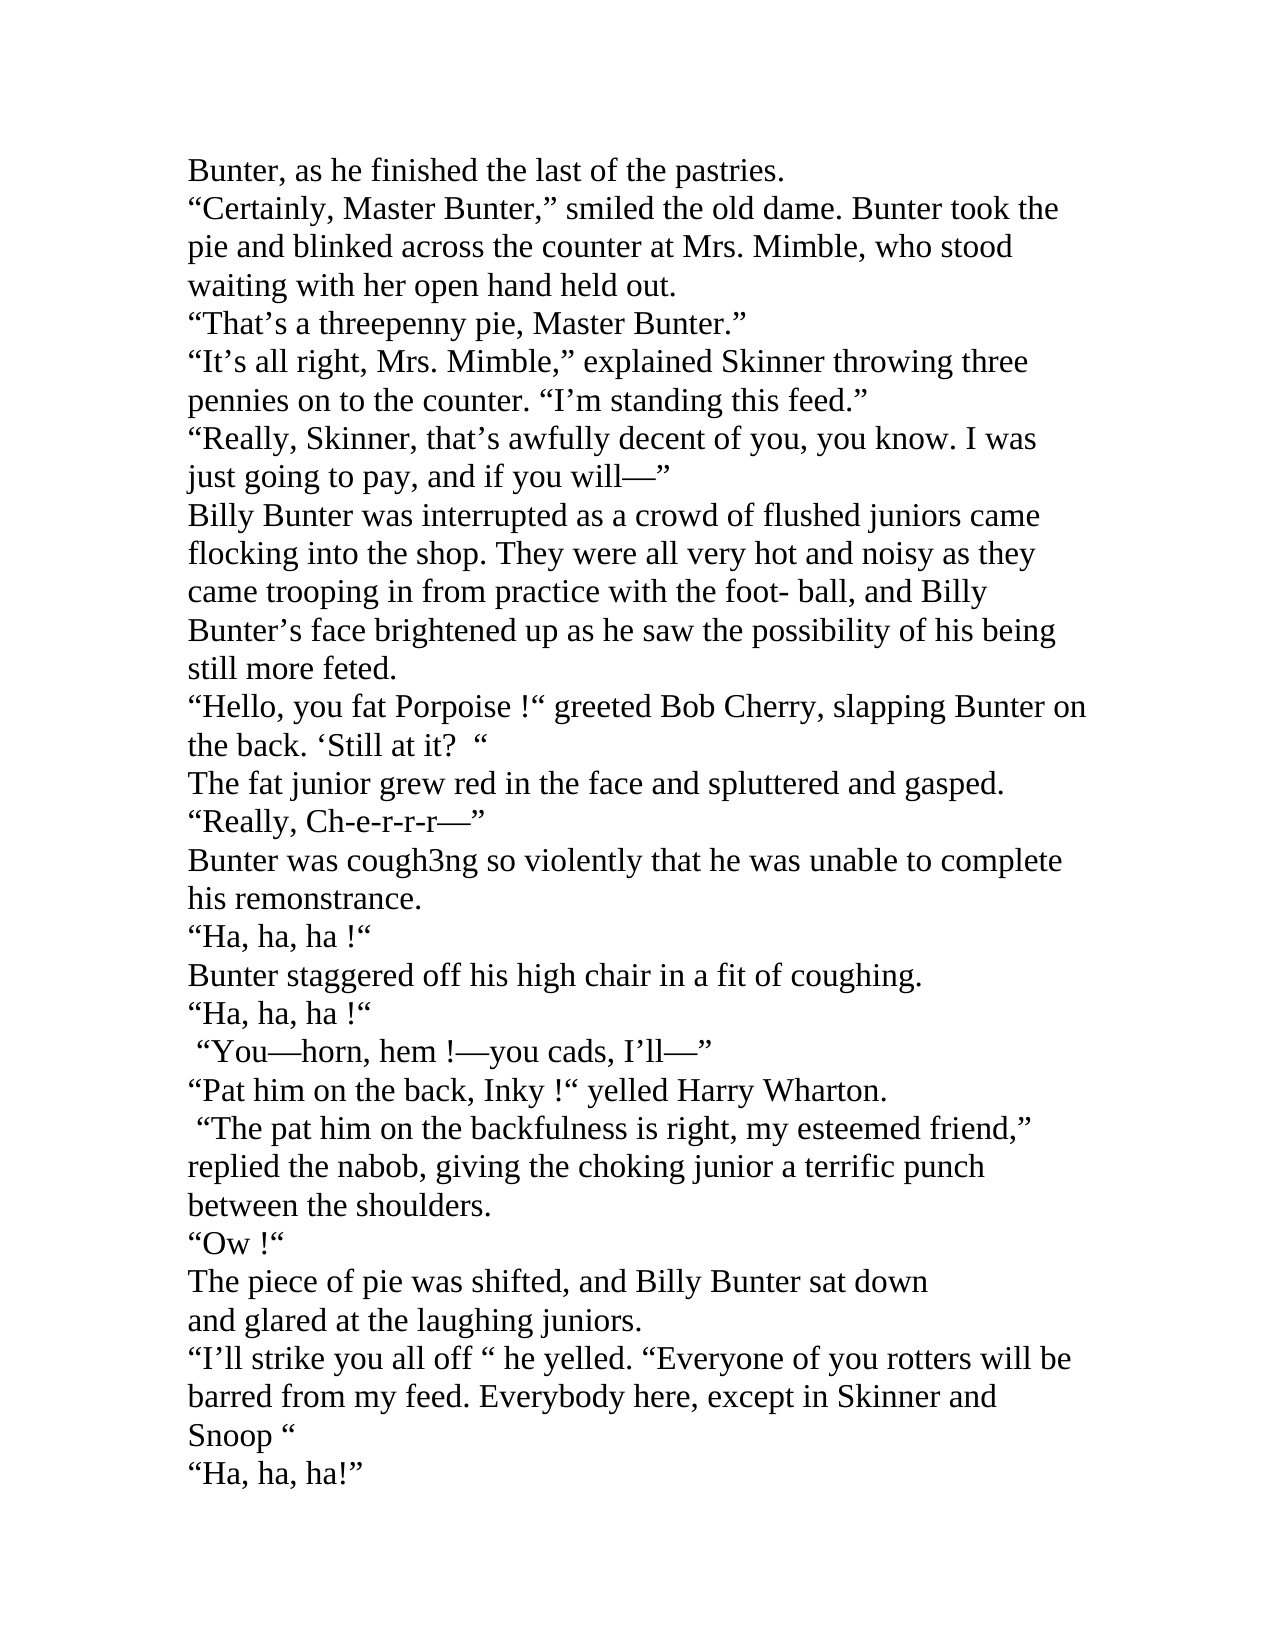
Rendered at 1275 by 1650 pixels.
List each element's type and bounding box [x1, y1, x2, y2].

text [187, 150, 1087, 1492]
